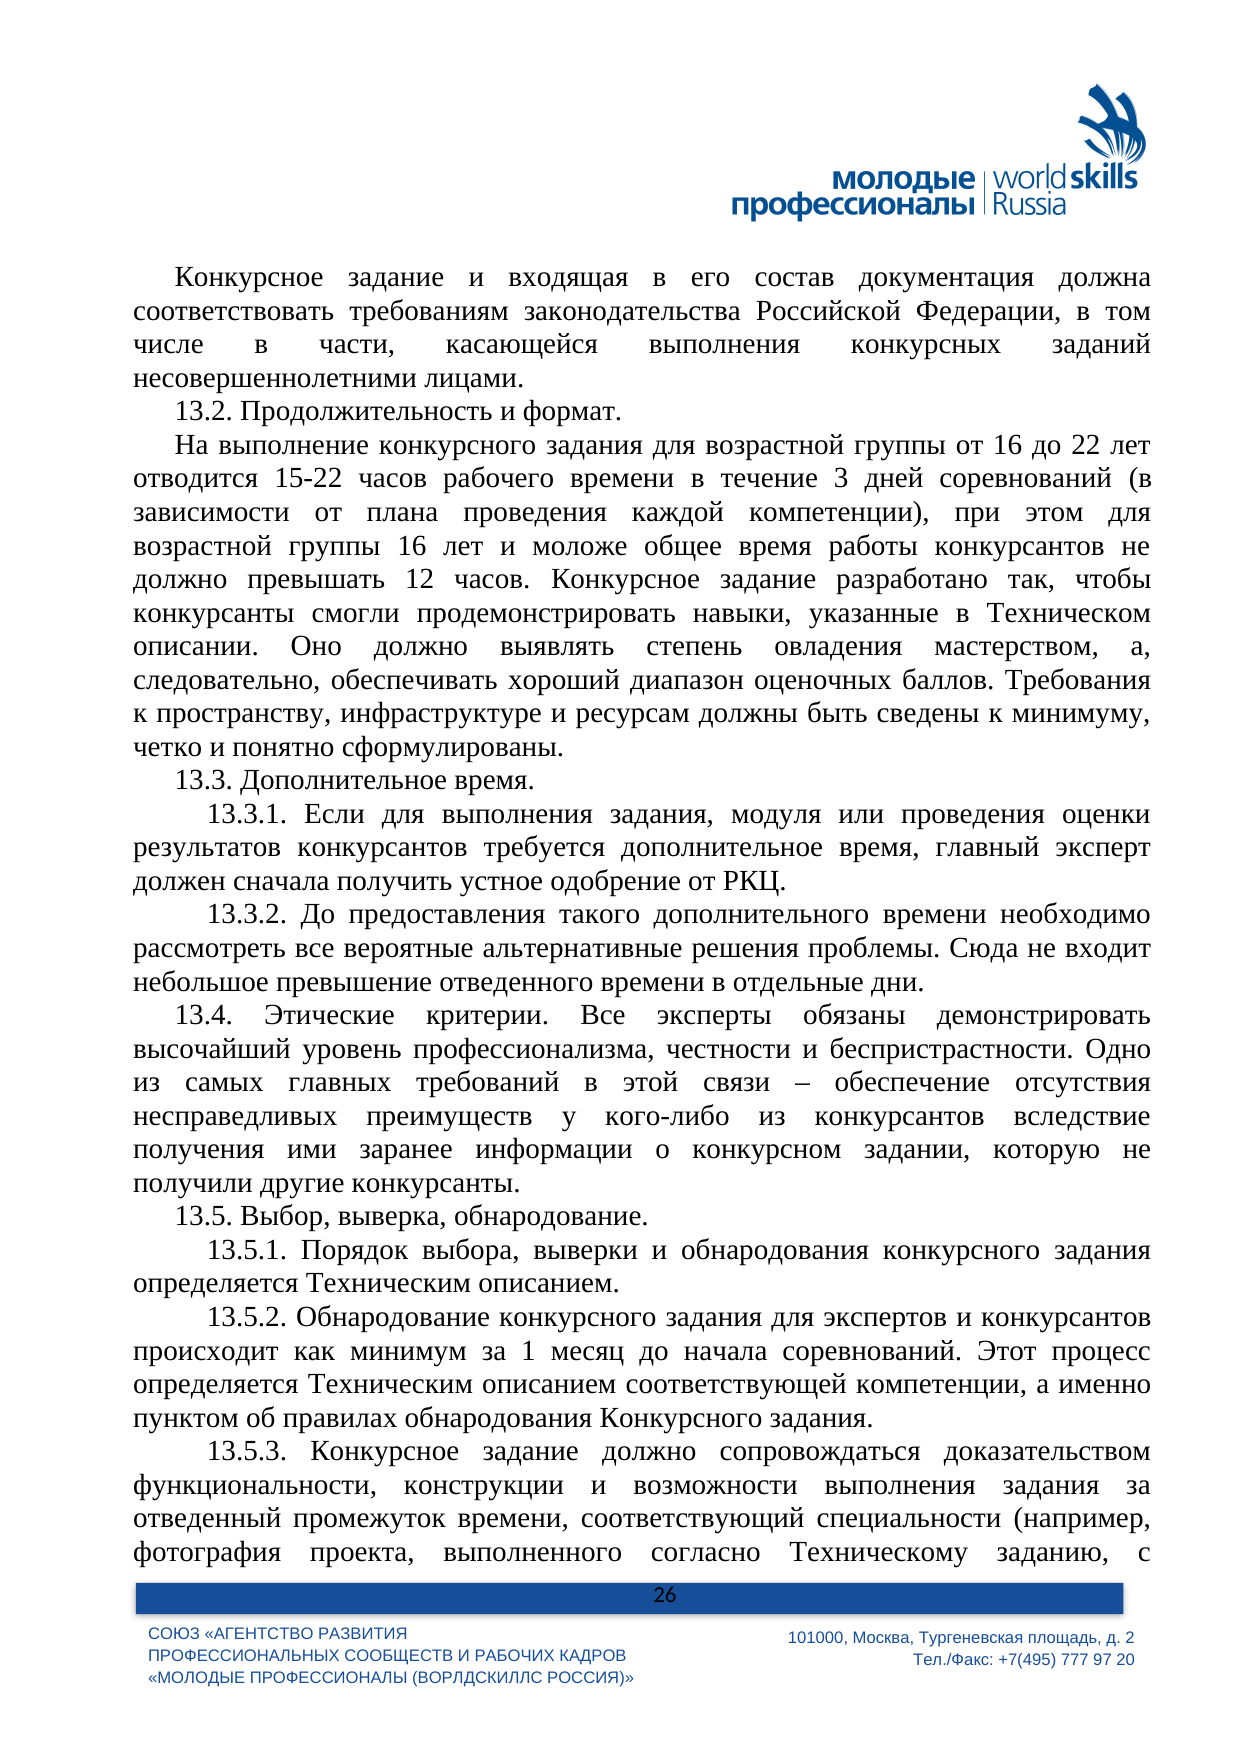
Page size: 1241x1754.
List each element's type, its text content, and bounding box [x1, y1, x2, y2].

text 13.3. Дополнительное время. [133, 762, 1152, 796]
text 13.5.1. Порядок выбора, выверки и обнародования конкурсного задания определяется Техническим описанием. [133, 1232, 1152, 1299]
text 13.3.1. Если для выполнения задания, модуля или проведения оценки результатов конкурсантов требуется дополнительное время, главный эксперт должен сначала получить устное одобрение от РКЦ. [133, 796, 1152, 897]
text 13.5. Выбор, выверка, обнародование. [133, 1198, 1152, 1232]
text Конкурсное задание и входящая в его состав документация должна соответствовать требованиям законодательства Российской Федерации, в том числе в части, касающейся выполнения конкурсных заданий несовершеннолетними лицами. [133, 259, 1152, 393]
text 13.3.2. До предоставления такого дополнительного времени необходимо рассмотреть все вероятные альтернативные решения проблемы. Сюда не входит небольшое превышение отведенного времени в отдельные дни. [133, 897, 1152, 997]
picture [726, 73, 1152, 232]
text 13.5.2. Обнародование конкурсного задания для экспертов и конкурсантов происходит как минимум за 1 месяц до начала соревнований. Этот процесс определяется Техническим описанием соответствующей компетенции, а именно пунктом об правилах обнародования Конкурсного задания. [133, 1299, 1152, 1433]
text 13.2. Продолжительность и формат. [133, 393, 1152, 427]
text 13.4. Этические критерии. Все эксперты обязаны демонстрировать высочайший уровень профессионализма, честности и беспристрастности. Одно из самых главных требований в этой связи – обеспечение отсутствия несправедливых преимуществ у кого-либо из конкурсантов вследствие получения ими заранее информации о конкурсном задании, которую не получили другие конкурсанты. [133, 997, 1152, 1198]
text На выполнение конкурсного задания для возрастной группы от 16 до 22 лет отводится 15-22 часов рабочего времени в течение 3 дней соревнований (в зависимости от плана проведения каждой компетенции), при этом для возрастной группы 16 лет и моложе общее время работы конкурсантов не должно превышать 12 часов. Конкурсное задание разработано так, чтобы конкурсанты смогли продемонстрировать навыки, указанные в Техническом описании. Оно должно выявлять степень овладения мастерством, а, следовательно, обеспечивать хороший диапазон оценочных баллов. Требования к пространству, инфраструктуре и ресурсам должны быть сведены к минимуму, четко и понятно сформулированы. [133, 427, 1152, 762]
